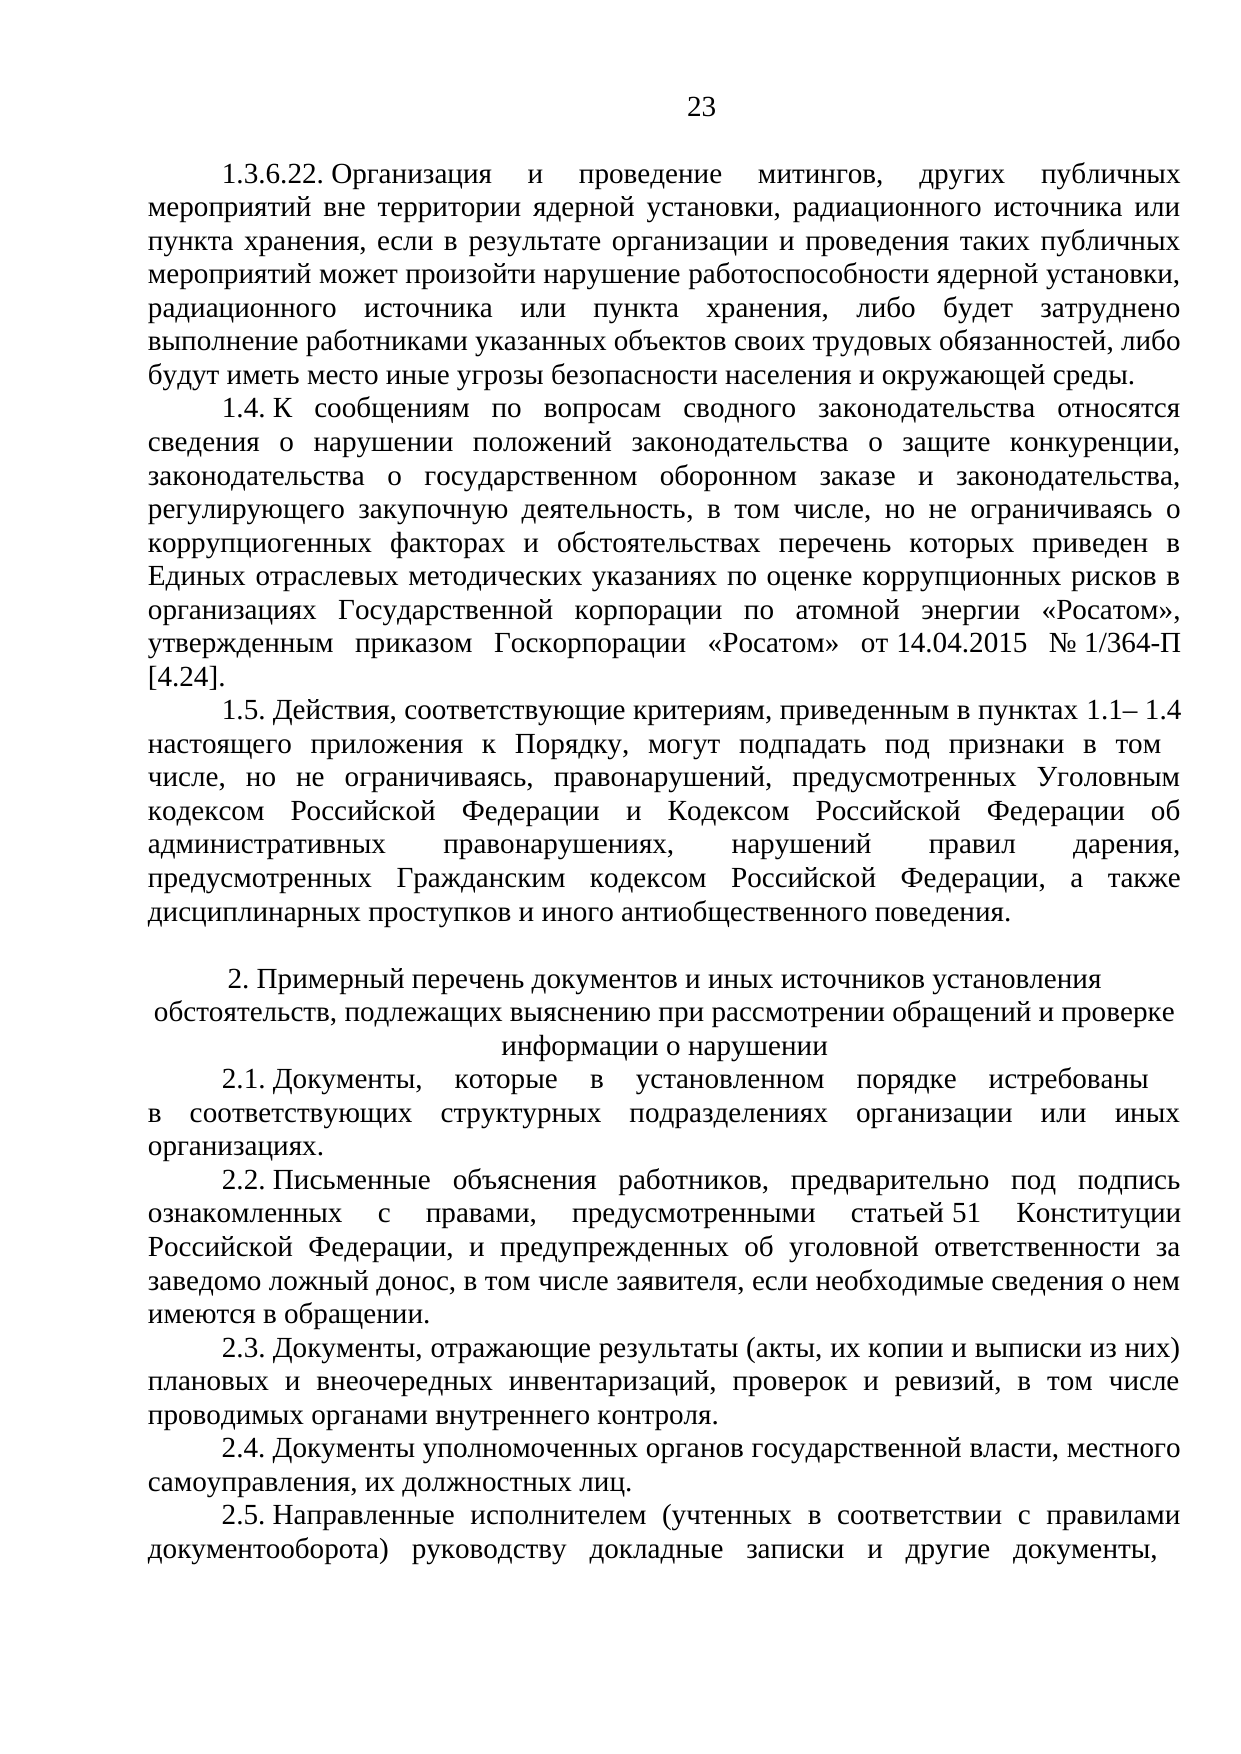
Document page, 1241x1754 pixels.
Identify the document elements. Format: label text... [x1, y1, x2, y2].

text 2.4. Документы уполномоченных органов государственной власти, местного самоуправления, их должностных лиц. [148, 1430, 1181, 1497]
text 23 [148, 89, 1181, 122]
text 2.1. Документы, которые в установленном порядке истребованы в соответствующих структурных подразделениях организации или иных организациях. [148, 1061, 1181, 1162]
text 2. Примерный перечень документов и иных источников установления обстоятельств, подлежащих выяснению при рассмотрении обращений и проверке информации о нарушении [148, 961, 1181, 1061]
text 2.2. Письменные объяснения работников, предварительно под подпись ознакомленных с правами, предусмотренными статьей 51 Конституции Российской Федерации, и предупрежденных об уголовной ответственности за заведомо ложный донос, в том числе заявителя, если необходимые сведения о нем имеются в обращении. [148, 1162, 1181, 1330]
text 2.3. Документы, отражающие результаты (акты, их копии и выписки из них) плановых и внеочередных инвентаризаций, проверок и ревизий, в том числе проводимых органами внутреннего контроля. [148, 1330, 1181, 1430]
text 1.4. К сообщениям по вопросам сводного законодательства относятся сведения о нарушении положений законодательства о защите конкуренции, законодательства о государственном оборонном заказе и законодательства, регулирующего закупочную деятельность, в том числе, но не ограничиваясь о коррупциогенных факторах и обстоятельствах перечень которых приведен в Единых отраслевых методических указаниях по оценке коррупционных рисков в организациях Государственной корпорации по атомной энергии «Росатом», утвержденным приказом Госкорпорации «Росатом» от 14.04.2015 № 1/364-П [4.24]. [148, 391, 1181, 692]
text 1.3.6.22. Организация и проведение митингов, других публичных мероприятий вне территории ядерной установки, радиационного источника или пункта хранения, если в результате организации и проведения таких публичных мероприятий может произойти нарушение работоспособности ядерной установки, радиационного источника или пункта хранения, либо будет затруднено выполнение работниками указанных объектов своих трудовых обязанностей, либо будут иметь место иные угрозы безопасности населения и окружающей среды. [148, 156, 1181, 391]
text 1.5. Действия, соответствующие критериям, приведенным в пунктах 1.1– 1.4 настоящего приложения к Порядку, могут подпадать под признаки в том числе, но не ограничиваясь, правонарушений, предусмотренных Уголовным кодексом Российской Федерации и Кодексом Российской Федерации об административных правонарушениях, нарушений правил дарения, предусмотренных Гражданским кодексом Российской Федерации, а также дисциплинарных проступков и иного антиобщественного поведения. [148, 692, 1181, 927]
text 2.5. Направленные исполнителем (учтенных в соответствии с правилами документооборота) руководству докладные записки и другие документы, [148, 1497, 1181, 1598]
